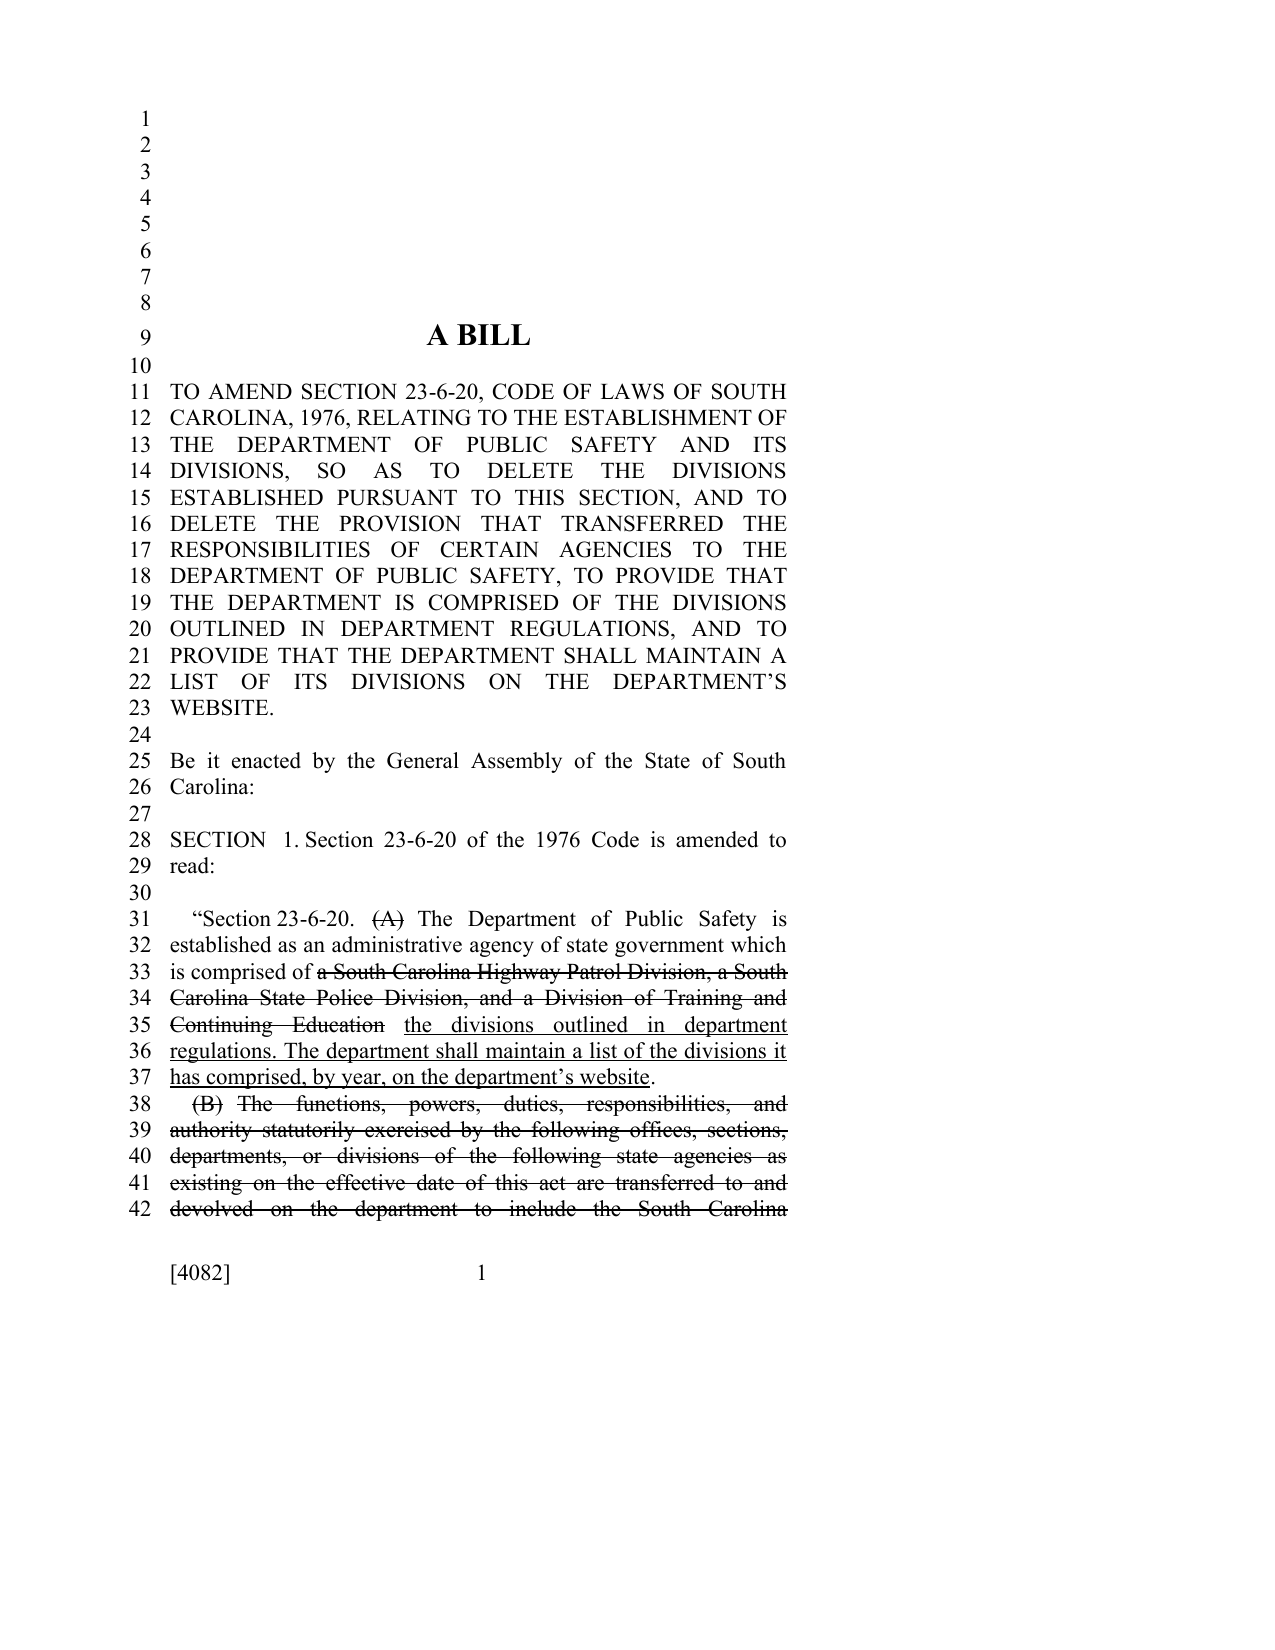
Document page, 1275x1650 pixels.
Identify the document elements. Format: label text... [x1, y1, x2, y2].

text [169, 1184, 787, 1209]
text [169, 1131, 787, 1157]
text “Section 23-6-20. (A) The Department of Public Safety is established as an administrative agency of state government which is comprised of a South Carolina Highway Patrol Division, a South Carolina State Police Division, and a Division of Training and Continuing Education the divisions outlined in department regulations. The department shall maintain a list of the divisions it has comprised, by year, on the department’s website. [169, 1000, 787, 1060]
text A BILL [169, 316, 787, 352]
text TO AMEND SECTION 23-6-20, CODE OF LAWS OF SOUTH CAROLINA, 1976, RELATING TO THE ESTABLISHMENT OF THE DEPARTMENT OF PUBLIC SAFETY AND ITS DIVISIONS, SO AS TO DELETE THE DIVISIONS ESTABLISHED PURSUANT TO THIS SECTION, AND TO DELETE THE PROVISION THAT TRANSFERRED THE RESPONSIBILITIES OF CERTAIN AGENCIES TO THE DEPARTMENT OF PUBLIC SAFETY, TO PROVIDE THAT THE DEPARTMENT IS COMPRISED OF THE DIVISIONS OUTLINED IN DEPARTMENT REGULATIONS, AND TO PROVIDE THAT THE DEPARTMENT SHALL MAINTAIN A LIST OF ITS DIVISIONS ON THE DEPARTMENT’S WEBSITE. [169, 378, 787, 721]
text Be it enacted by the General Assembly of the State of South Carolina: [169, 747, 787, 800]
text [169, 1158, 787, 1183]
text “Section 23-6-20. (A) The Department of Public Safety is established as an administrative agency of state government which is comprised of a South Carolina Highway Patrol Division, a South Carolina State Police Division, and a Division of Training and Continuing Education the divisions outlined in department regulations. The department shall maintain a list of the divisions it has comprised, by year, on the department’s website. [169, 905, 787, 999]
text SECTION 1. Section 23-6-20 of the 1976 Code is amended to read: [169, 826, 787, 879]
